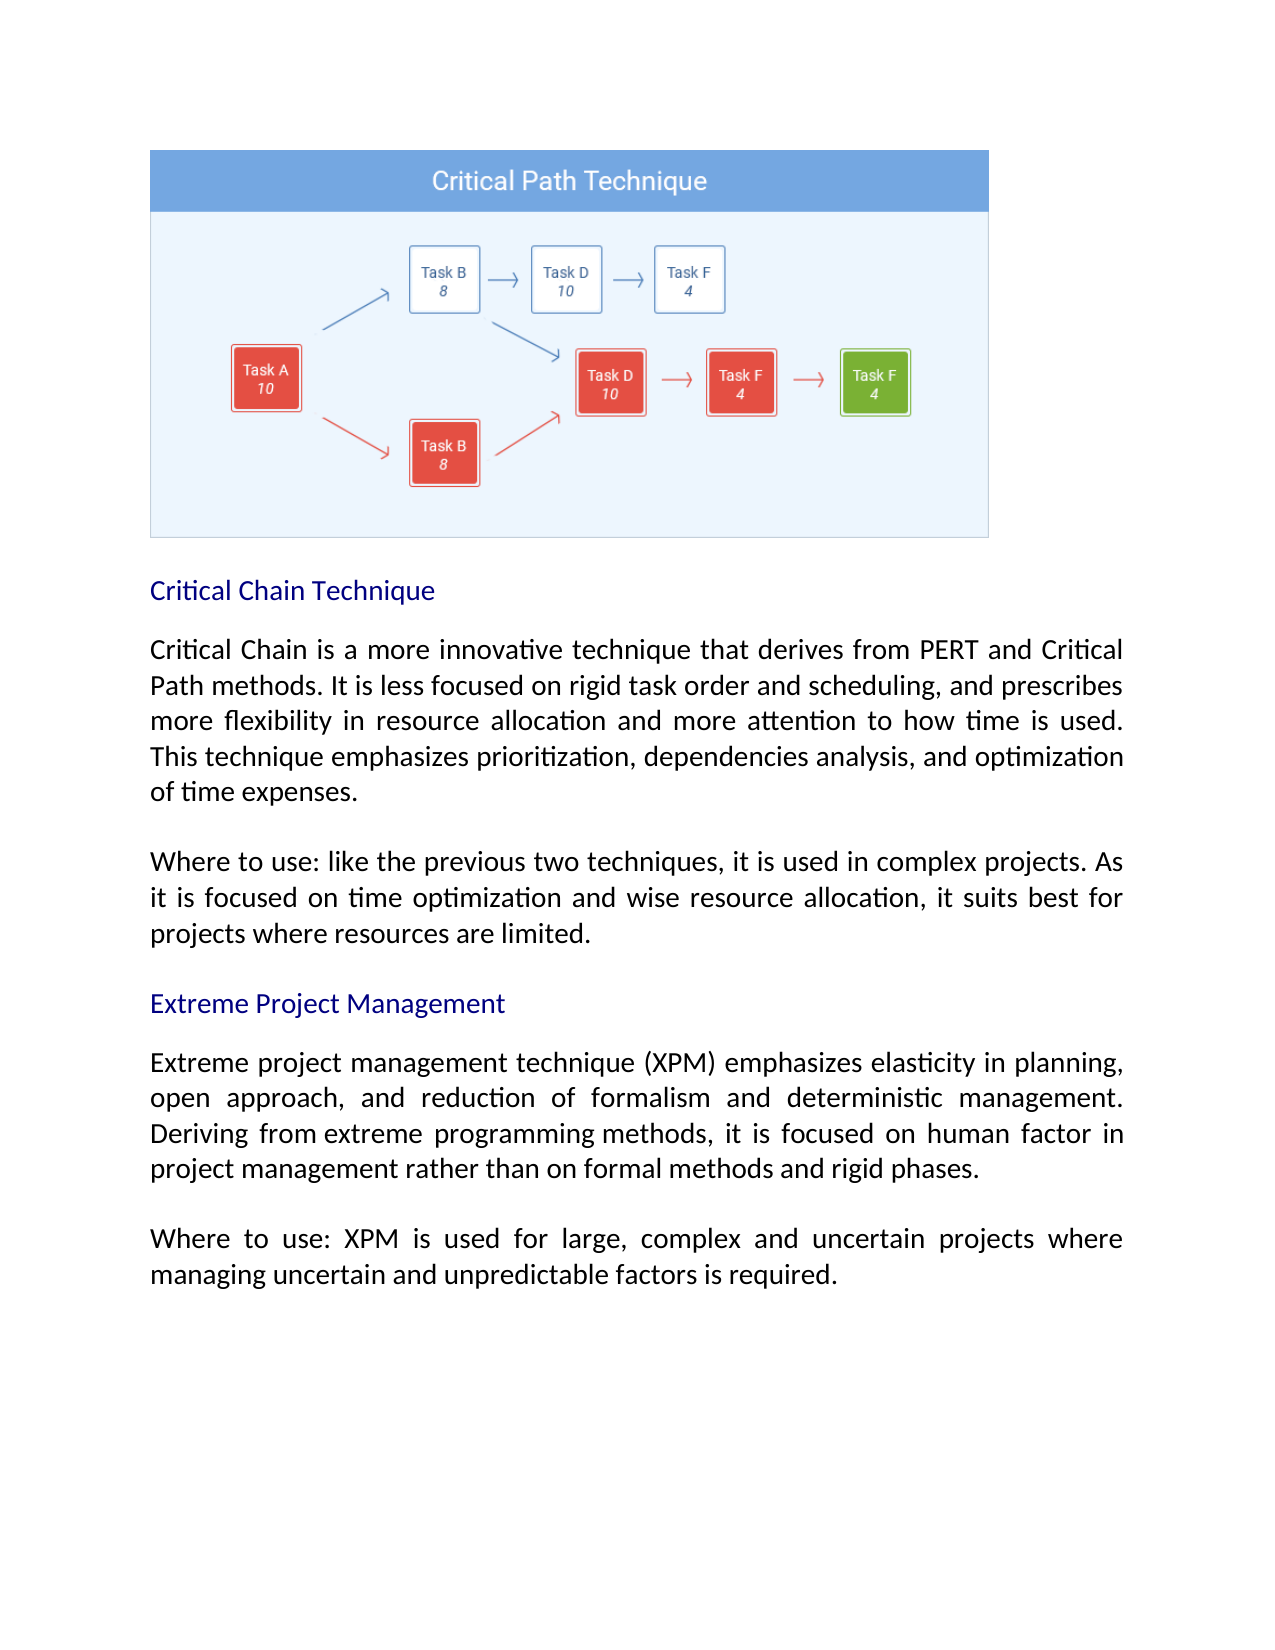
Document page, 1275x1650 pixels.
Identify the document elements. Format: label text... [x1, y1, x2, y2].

text Extreme project management technique (XPM) emphasizes elasticity in planning, open approach, and reduction of formalism and deterministic management. Deriving from extreme programming methods, it is focused on human factor in project management rather than on formal methods and rigid phases. [150, 1044, 1125, 1186]
text Critical Chain is a more innovative technique that derives from PERT and Critical Path methods. It is less focused on rigid task order and scheduling, and prescribes more flexibility in resource allocation and more attention to how time is used. This technique emphasizes prioritization, dependencies analysis, and optimization of time expenses. [150, 631, 1125, 809]
picture [150, 150, 989, 538]
text Where to use: like the previous two techniques, it is used in complex projects. As it is focused on time optimization and wise resource allocation, it suits best for projects where resources are limited. [150, 843, 1125, 950]
text Where to use: XPM is used for large, complex and uncertain projects where managing uncertain and unpredictable factors is required. [150, 1221, 1125, 1292]
subtitle Extreme Project Management [150, 985, 1125, 1020]
subtitle Critical Chain Technique [150, 572, 1125, 607]
